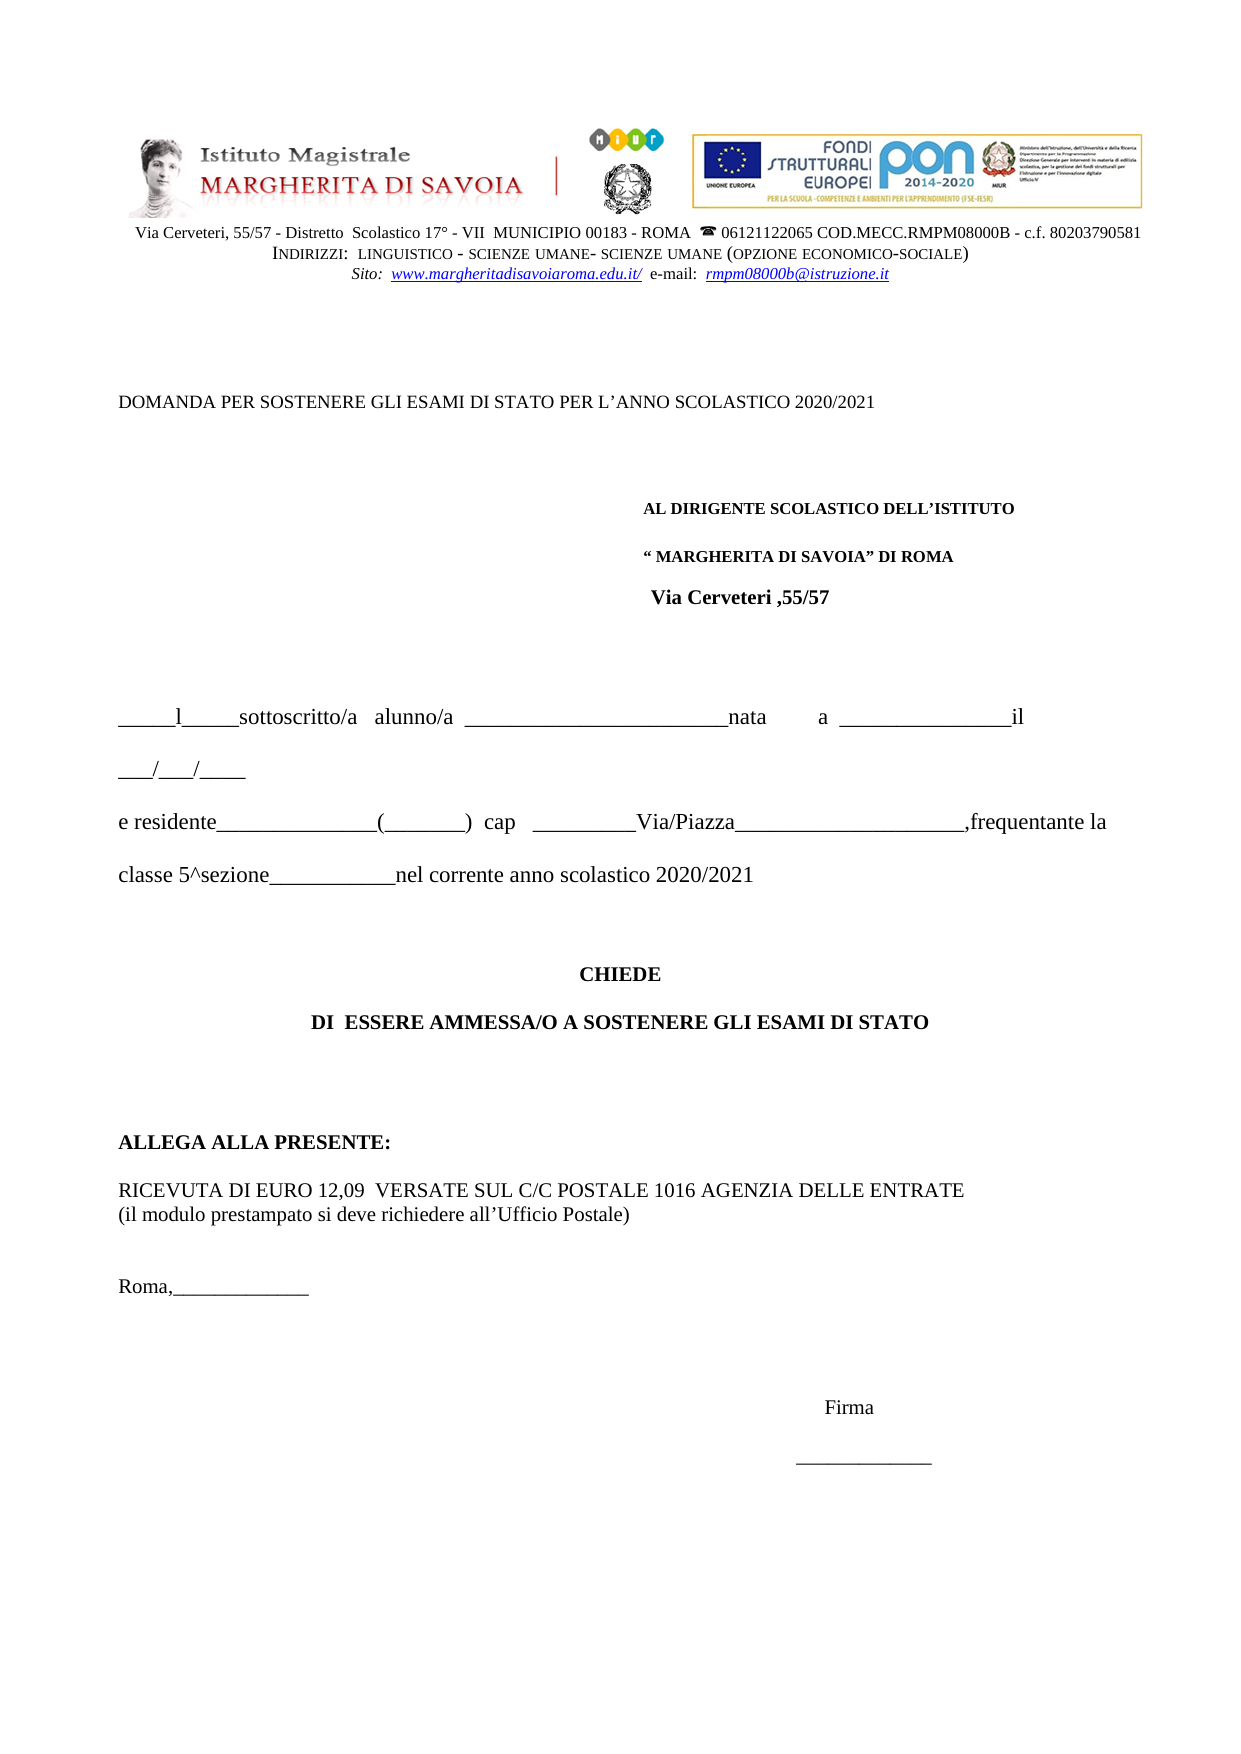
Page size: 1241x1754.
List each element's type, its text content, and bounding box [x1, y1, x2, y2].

text Roma,_____________ [118, 1274, 1122, 1298]
picture [118, 117, 1174, 223]
text _____________ [118, 1443, 1122, 1467]
text e residente______________(_______) cap _________Via/Piazza____________________,frequentante la [118, 808, 1122, 834]
text ALLEGA ALLA PRESENTE: [118, 1130, 1122, 1154]
text _____l_____sottoscritto/a alunno/a _______________________nata a _______________il [118, 703, 1122, 729]
text Via Cerveteri, 55/57 - Distretto Scolastico 17° - VII MUNICIPIO 00183 - ROMA 06121122065 COD.MECC.RMPM08000B - c.f. 80203790581 [118, 223, 1167, 242]
text DOMANDA PER SOSTENERE GLI ESAMI DI STATO PER L’ANNO SCOLASTICO 2020/2021 [118, 391, 1122, 412]
text ___/___/____ [118, 755, 1122, 782]
text DI ESSERE AMMESSA/O A SOSTENERE GLI ESAMI DI STATO [118, 1010, 1122, 1034]
text Firma [118, 1395, 1122, 1419]
text (il modulo prestampato si deve richiedere all’Ufficio Postale) [118, 1202, 1122, 1226]
text “ MARGHERITA DI SAVOIA” DI ROMA [118, 547, 1122, 566]
text classe 5^sezione___________nel corrente anno scolastico 2020/2021 [118, 861, 1122, 887]
text RICEVUTA DI EURO 12,09 VERSATE SUL C/C POSTALE 1016 AGENZIA DELLE ENTRATE [118, 1178, 1122, 1202]
text AL DIRIGENTE SCOLASTICO DELL’ISTITUTO [118, 499, 1122, 518]
text Indirizzi: linguistico - scienze umane- scienze umane (opzione economico-sociale) [118, 242, 1122, 264]
text Via Cerveteri ,55/57 [118, 585, 1122, 609]
text CHIEDE [118, 962, 1122, 986]
text Sito: www.margheritadisavoiaroma.edu.it/ e-mail: rmpm08000b@istruzione.it [118, 264, 1122, 283]
